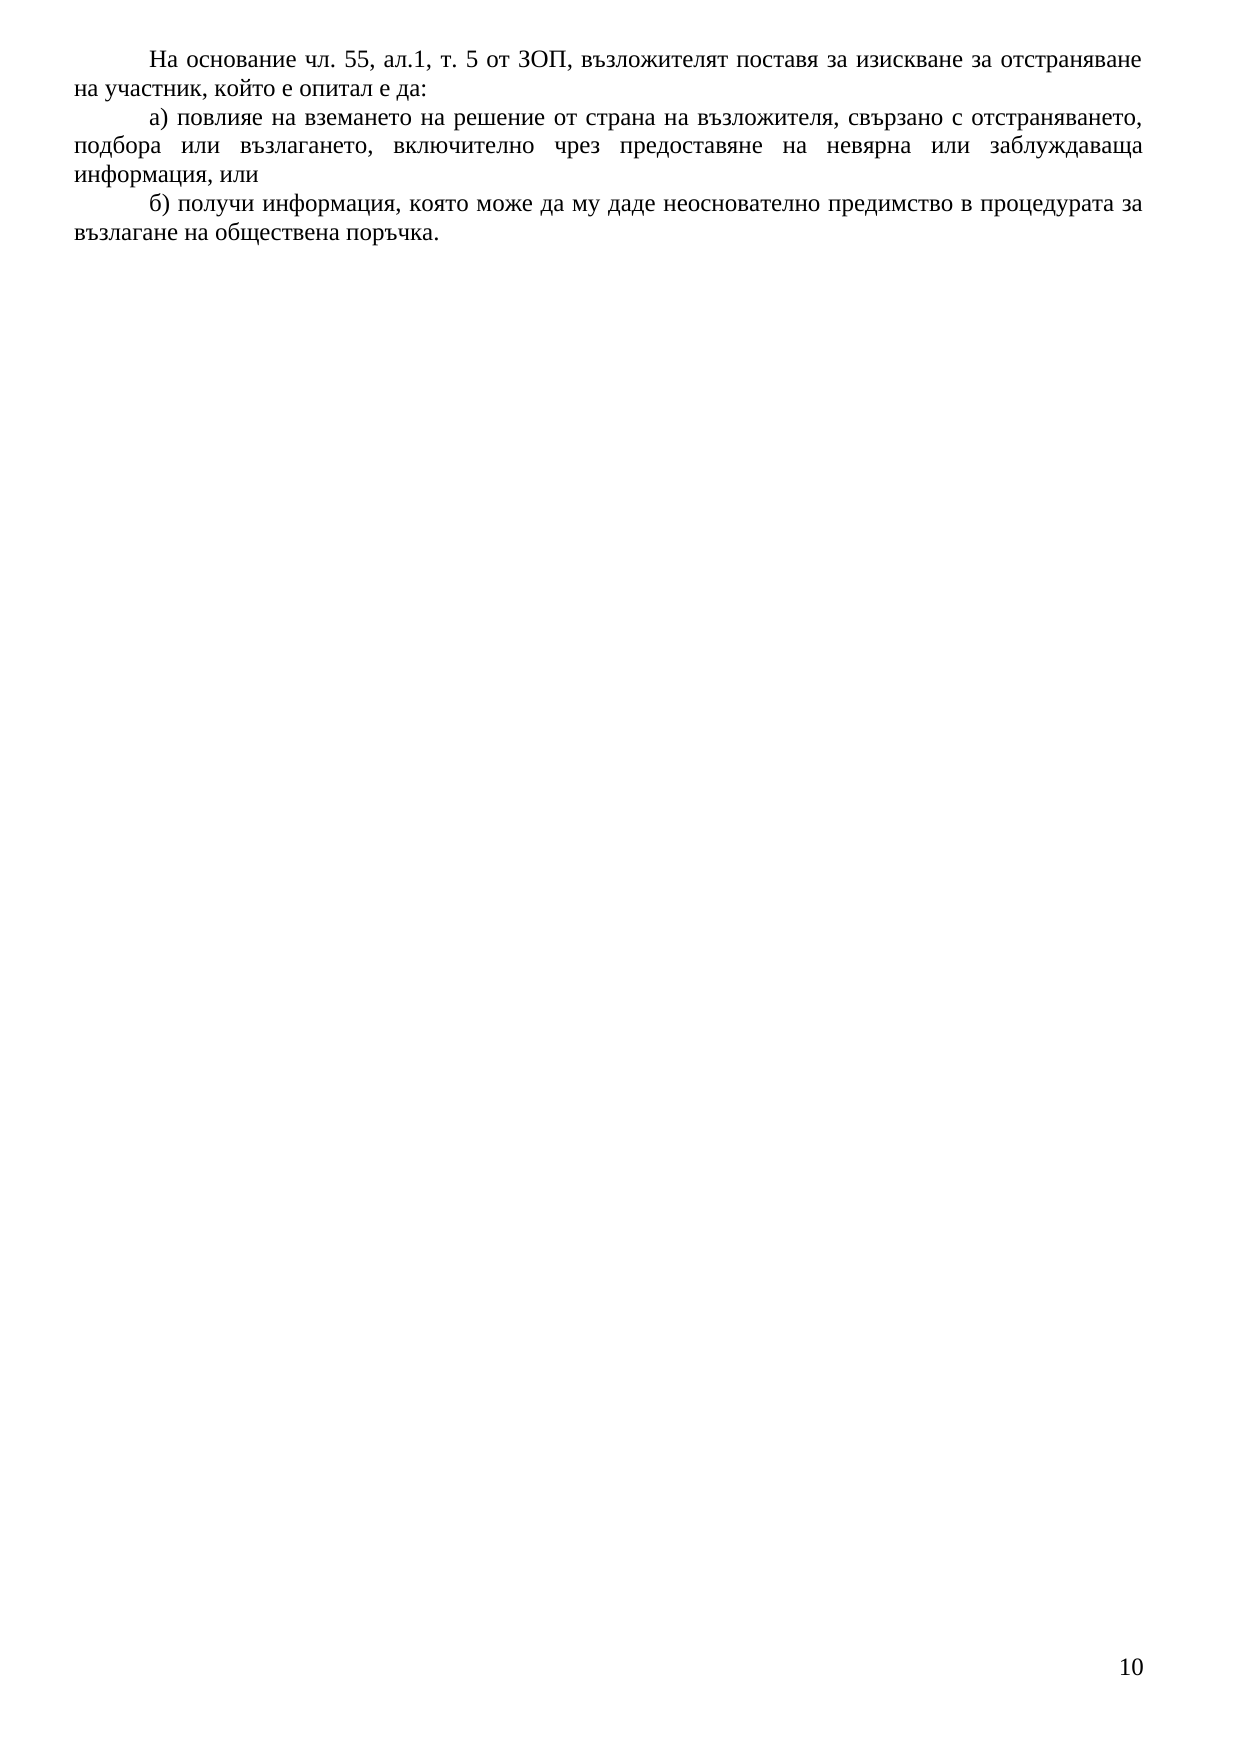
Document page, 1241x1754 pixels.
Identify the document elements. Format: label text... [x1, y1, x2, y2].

text а) повлияе на вземането на решение от страна на възложителя, свързано с отстраняването, подбора или възлагането, включително чрез предоставяне на невярна или заблуждаваща информация, или [74, 102, 1144, 188]
text На основание чл. 55, ал.1, т. 5 от ЗОП, възложителят поставя за изискване за отстраняване на участник, който е опитал е да: [74, 44, 1144, 102]
text б) получи информация, която може да му даде неоснователно предимство в процедурата за възлагане на обществена поръчка. [74, 188, 1144, 246]
